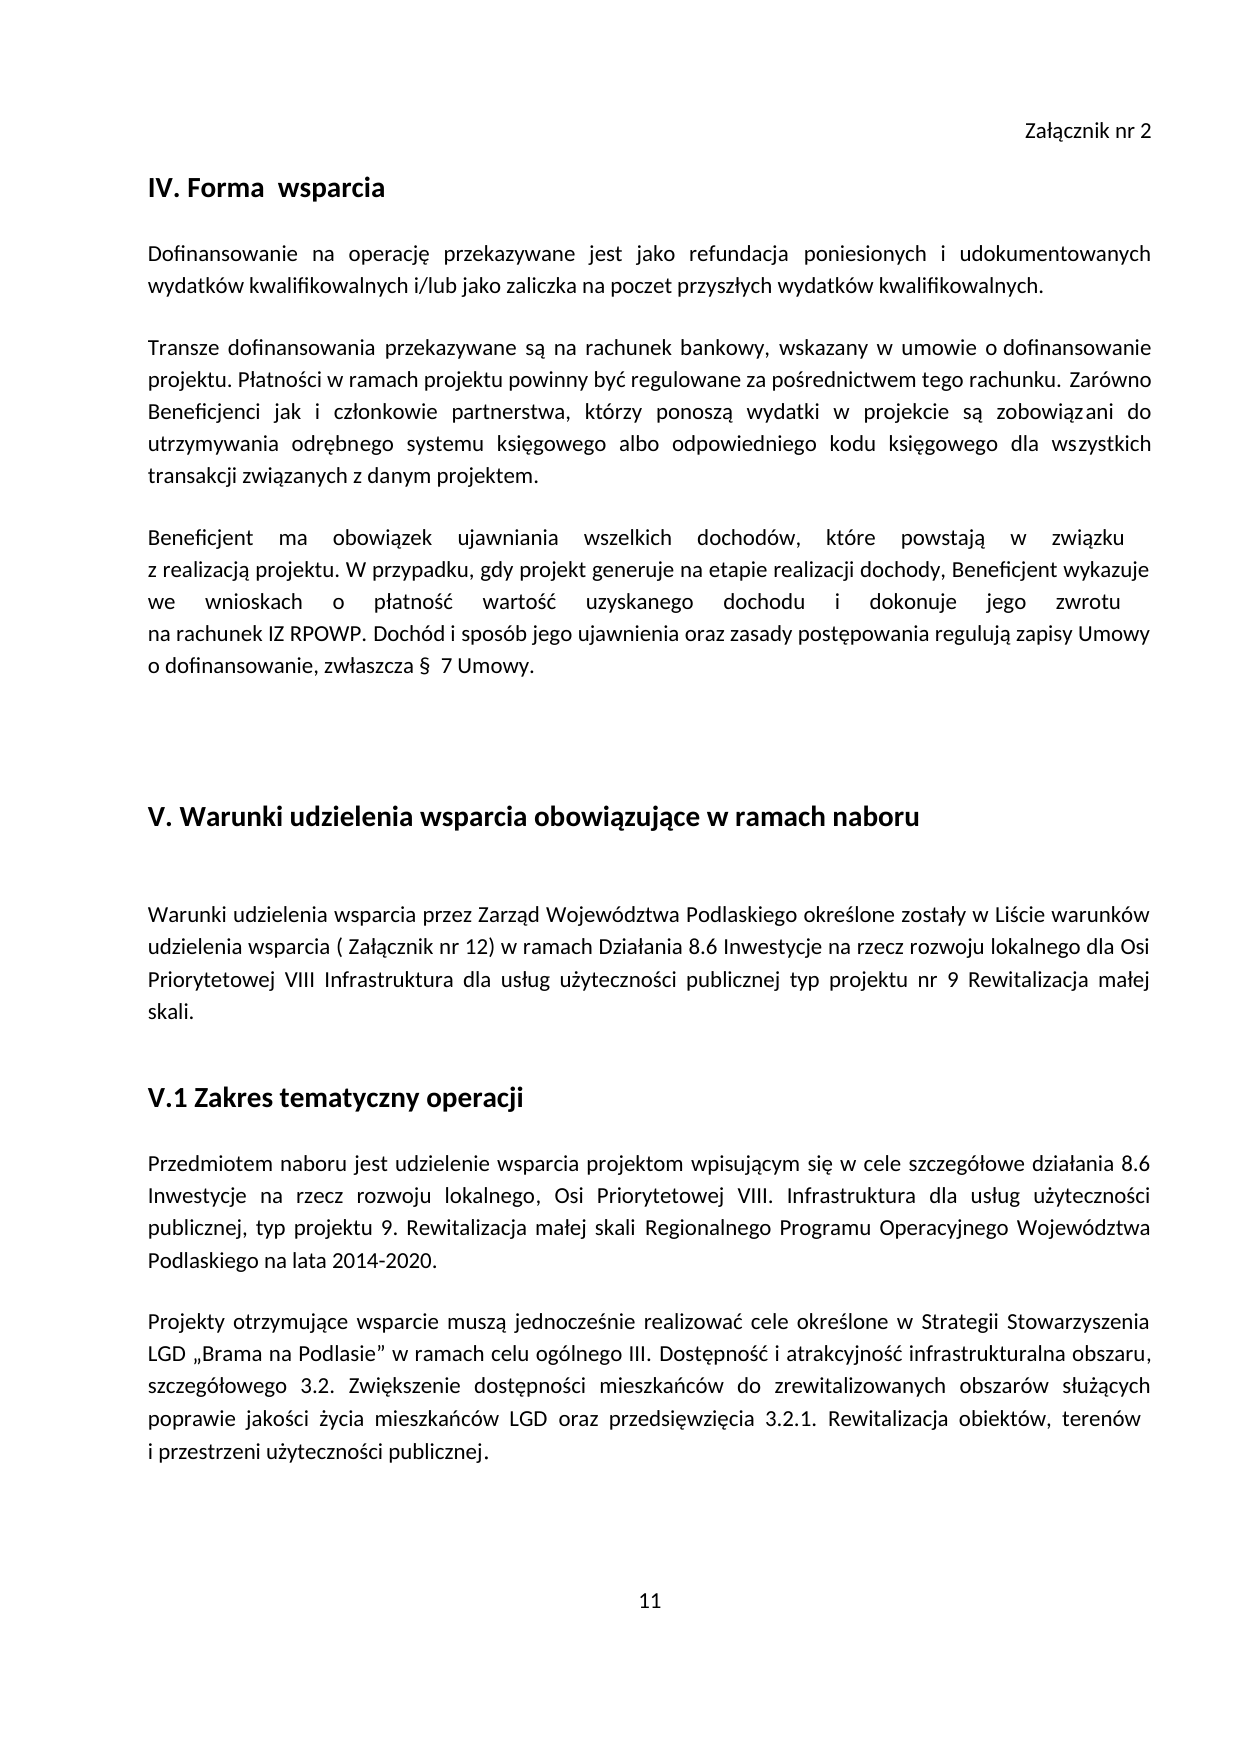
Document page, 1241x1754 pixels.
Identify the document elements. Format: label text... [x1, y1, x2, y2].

subtitle V.1 Zakres tematyczny operacji [148, 1079, 1152, 1115]
text Dofinansowanie na operację przekazywane jest jako refundacja poniesionych i udokumentowanych wydatków kwalifikowalnych i/lub jako zaliczka na poczet przyszłych wydatków kwalifikowalnych. [148, 239, 1152, 299]
text Beneficjent ma obowiązek ujawniania wszelkich dochodów, które powstają w związku z realizacją projektu. W przypadku, gdy projekt generuje na etapie realizacji dochody, Beneficjent wykazuje we wnioskach o płatność wartość uzyskanego dochodu i dokonuje jego zwrotu na rachunek IZ RPOWP. Dochód i sposób jego ujawnienia oraz zasady postępowania regulują zapisy Umowy o dofinansowanie, zwłaszcza § 7 Umowy. [148, 523, 1152, 679]
text Projekty otrzymujące wsparcie muszą jednocześnie realizować cele określone w Strategii Stowarzyszenia LGD „Brama na Podlasie” w ramach celu ogólnego III. Dostępność i atrakcyjność infrastrukturalna obszaru, szczegółowego 3.2. Zwiększenie dostępności mieszkańców do zrewitalizowanych obszarów służących poprawie jakości życia mieszkańców LGD oraz przedsięwzięcia 3.2.1. Rewitalizacja obiektów, terenów i przestrzeni użyteczności publicznej. [148, 1307, 1152, 1465]
text Warunki udzielenia wsparcia przez Zarząd Województwa Podlaskiego określone zostały w Liście warunków udzielenia wsparcia ( Załącznik nr 12) w ramach Działania 8.6 Inwestycje na rzecz rozwoju lokalnego dla Osi Priorytetowej VIII Infrastruktura dla usług użyteczności publicznej typ projektu nr 9 Rewitalizacja małej skali. [148, 900, 1152, 1025]
subtitle IV. Forma wsparcia [148, 169, 1152, 204]
text Transze dofinansowania przekazywane są na rachunek bankowy, wskazany w umowie o dofinansowanie projektu. Płatności w ramach projektu powinny być regulowane za pośrednictwem tego rachunku. Zarówno Beneficjenci jak i członkowie partnerstwa, którzy ponoszą wydatki w projekcie są zobowiązani do utrzymywania odrębnego systemu księgowego albo odpowiedniego kodu księgowego dla wszystkich transakcji związanych z danym projektem. [148, 333, 1152, 489]
subtitle V. Warunki udzielenia wsparcia obowiązujące w ramach naboru [148, 798, 1152, 834]
text Przedmiotem naboru jest udzielenie wsparcia projektom wpisującym się w cele szczegółowe działania 8.6 Inwestycje na rzecz rozwoju lokalnego, Osi Priorytetowej VIII. Infrastruktura dla usług użyteczności publicznej, typ projektu 9. Rewitalizacja małej skali Regionalnego Programu Operacyjnego Województwa Podlaskiego na lata 2014-2020. [148, 1149, 1152, 1274]
